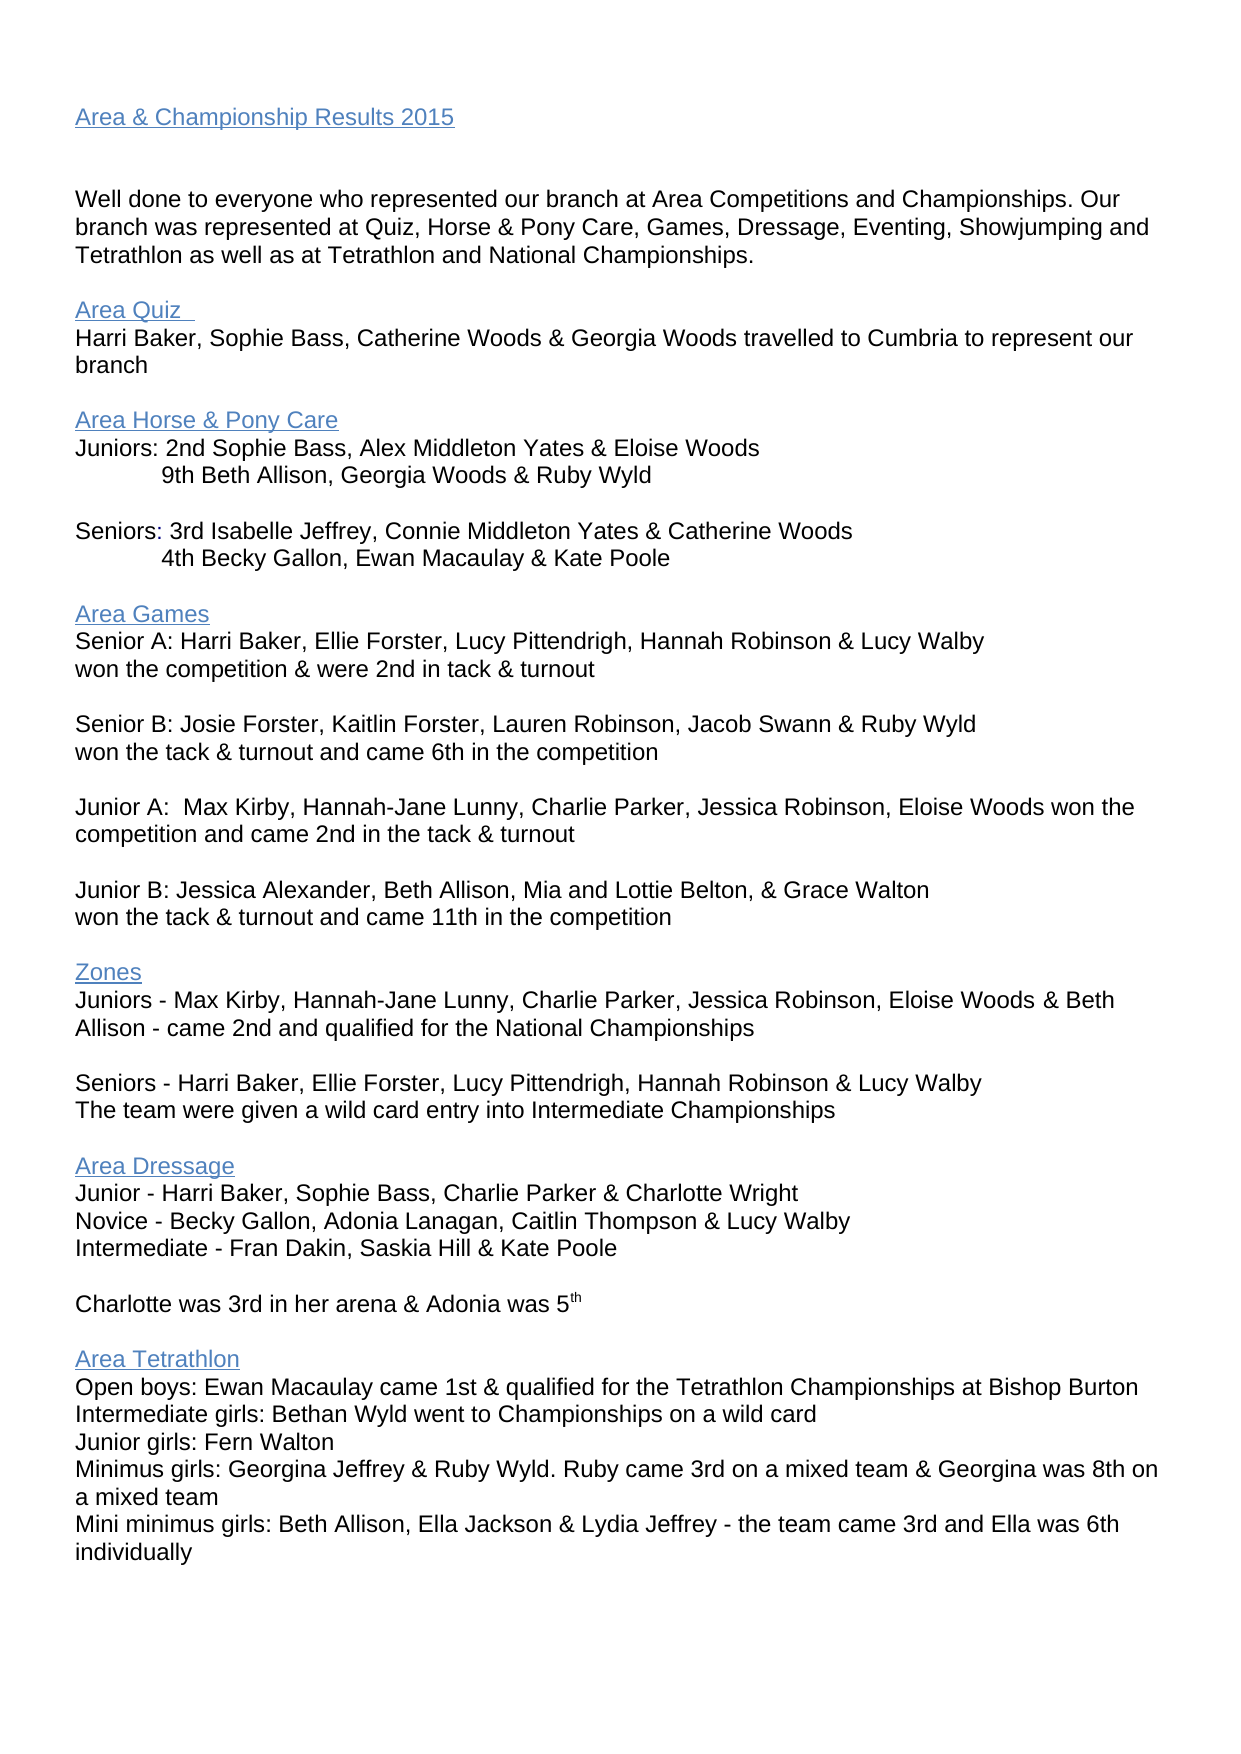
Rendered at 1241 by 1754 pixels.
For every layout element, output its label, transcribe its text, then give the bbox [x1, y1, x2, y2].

text Area Dressage [75, 1152, 1165, 1179]
text Zones [75, 958, 1165, 986]
text Seniors: 3rd Isabelle Jeffrey, Connie Middleton Yates & Catherine Woods [75, 517, 1165, 544]
text Juniors: 2nd Sophie Bass, Alex Middleton Yates & Eloise Woods [75, 434, 1165, 461]
text Area Tetrathlon [75, 1345, 1165, 1372]
text Seniors - Harri Baker, Ellie Forster, Lucy Pittendrigh, Hannah Robinson & Lucy Walby [75, 1069, 1165, 1096]
text Intermediate - Fran Dakin, Saskia Hill & Kate Poole [75, 1234, 1165, 1262]
text Intermediate girls: Bethan Wyld went to Championships on a wild card [75, 1400, 1165, 1428]
text Mini minimus girls: Beth Allison, Ella Jackson & Lydia Jeffrey - the team came 3rd and Ella was 6th individually [75, 1510, 1165, 1566]
text Area Quiz [75, 296, 1165, 323]
text The team were given a wild card entry into Intermediate Championships [75, 1096, 1165, 1124]
text 9th Beth Allison, Georgia Woods & Ruby Wyld [75, 461, 1165, 489]
text Senior A: Harri Baker, Ellie Forster, Lucy Pittendrigh, Hannah Robinson & Lucy Walby [75, 627, 1165, 655]
text Area Games [75, 599, 1165, 627]
text Junior A: Max Kirby, Hannah-Jane Lunny, Charlie Parker, Jessica Robinson, Eloise Woods won the competition and came 2nd in the tack & turnout [75, 793, 1165, 848]
text Juniors - Max Kirby, Hannah-Jane Lunny, Charlie Parker, Jessica Robinson, Eloise Woods & Beth Allison - came 2nd and qualified for the National Championships [75, 986, 1165, 1041]
text Junior B: Jessica Alexander, Beth Allison, Mia and Lottie Belton, & Grace Walton [75, 876, 1165, 903]
text Junior girls: Fern Walton [75, 1428, 1165, 1455]
text Harri Baker, Sophie Bass, Catherine Woods & Georgia Woods travelled to Cumbria to represent our branch [75, 323, 1165, 379]
text won the competition & were 2nd in tack & turnout [75, 655, 1165, 682]
text Junior - Harri Baker, Sophie Bass, Charlie Parker & Charlotte Wright [75, 1179, 1165, 1207]
text Charlotte was 3rd in her arena & Adonia was 5th [75, 1289, 1165, 1317]
text Novice - Becky Gallon, Adonia Lanagan, Caitlin Thompson & Lucy Walby [75, 1207, 1165, 1234]
text 4th Becky Gallon, Ewan Macaulay & Kate Poole [75, 544, 1165, 572]
text Area Horse & Pony Care [75, 406, 1165, 434]
text Well done to everyone who represented our branch at Area Competitions and Championships. Our branch was represented at Quiz, Horse & Pony Care, Games, Dressage, Eventing, Showjumping and Tetrathlon as well as at Tetrathlon and National Championships. [75, 185, 1165, 268]
text Open boys: Ewan Macaulay came 1st & qualified for the Tetrathlon Championships at Bishop Burton [75, 1372, 1165, 1400]
text Minimus girls: Georgina Jeffrey & Ruby Wyld. Ruby came 3rd on a mixed team & Georgina was 8th on a mixed team [75, 1455, 1165, 1510]
text Area & Championship Results 2015 [75, 103, 1165, 130]
text won the tack & turnout and came 11th in the competition [75, 903, 1165, 931]
text won the tack & turnout and came 6th in the competition [75, 737, 1165, 765]
text Senior B: Josie Forster, Kaitlin Forster, Lauren Robinson, Jacob Swann & Ruby Wyld [75, 682, 1165, 737]
